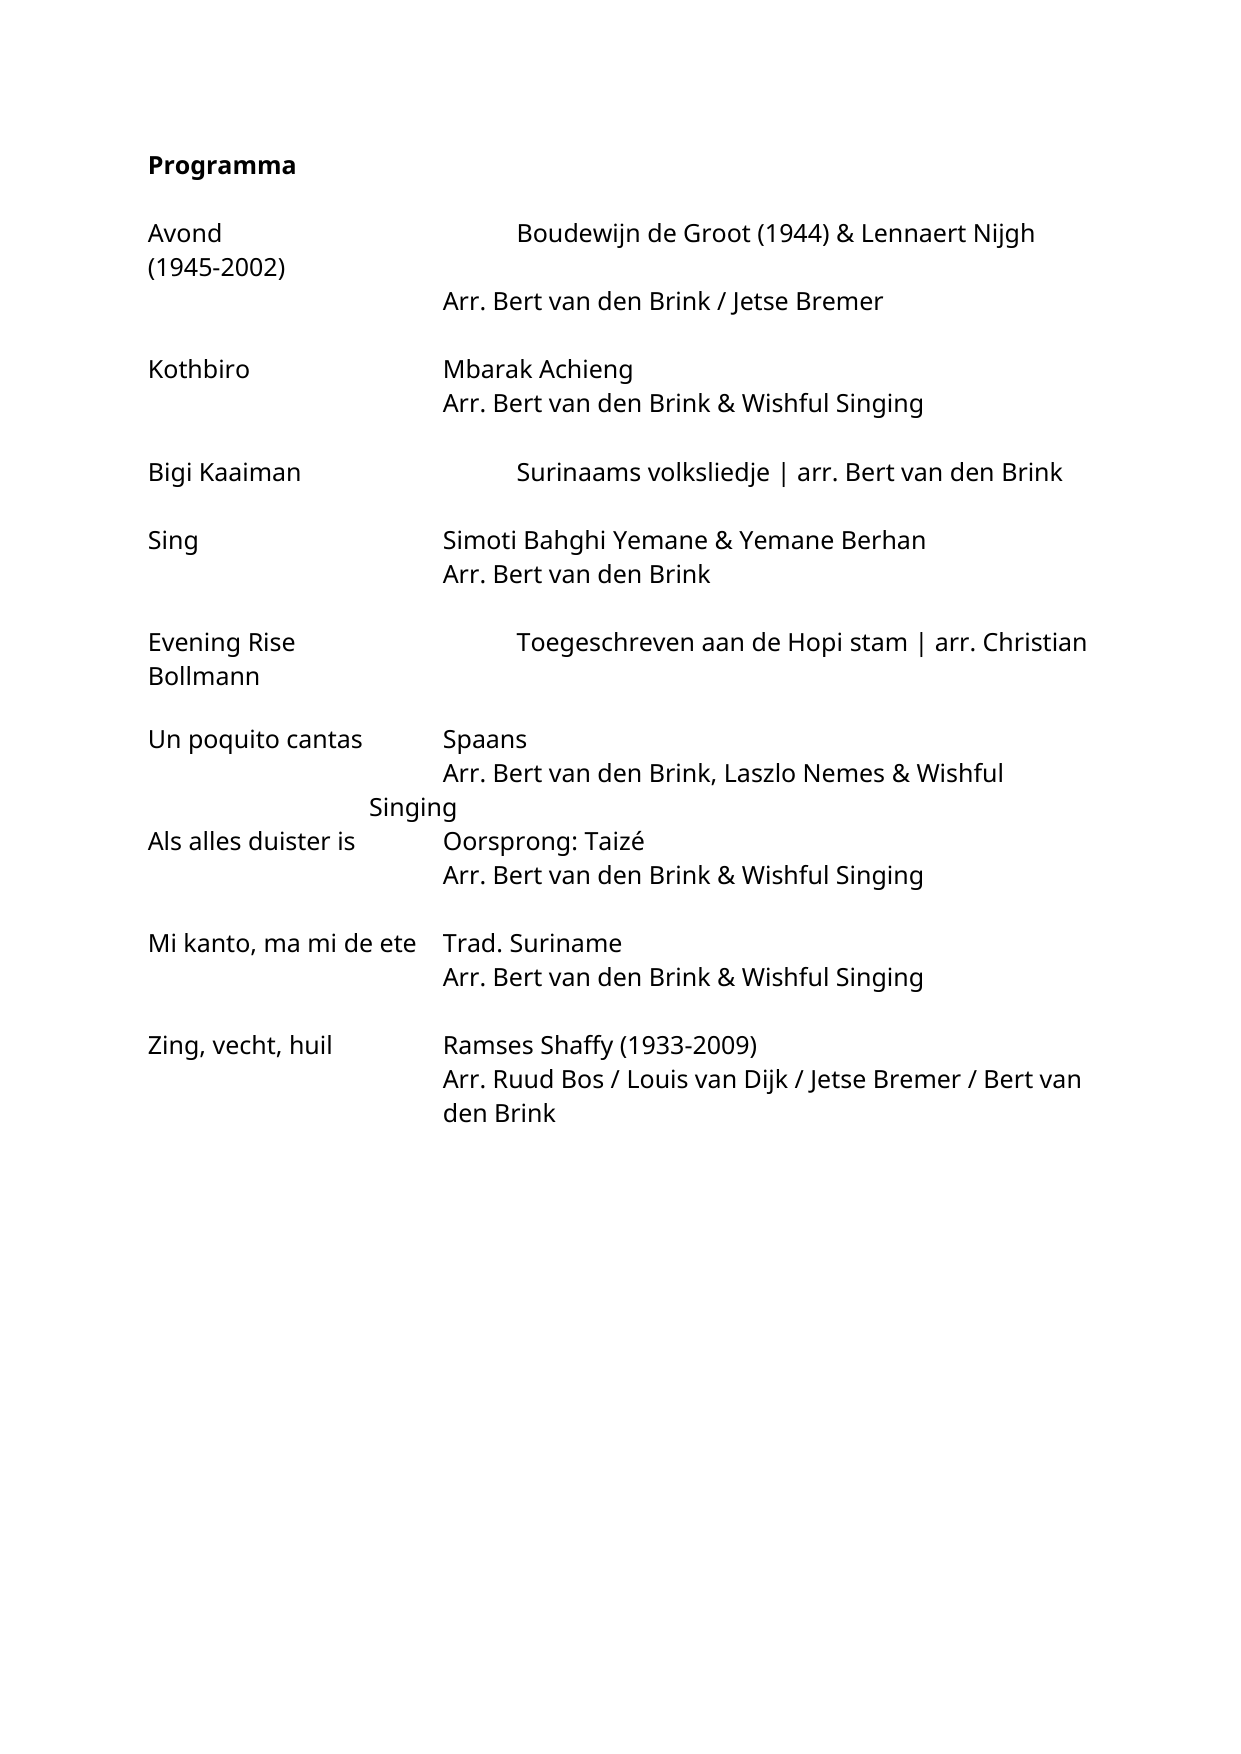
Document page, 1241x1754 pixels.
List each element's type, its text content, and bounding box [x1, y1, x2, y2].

text Arr. Bert van den Brink & Wishful Singing [443, 858, 1093, 892]
text Avond Boudewijn de Groot (1944) & Lennaert Nijgh (1945-2002) [148, 216, 1093, 284]
text Un poquito cantas Spaans [148, 721, 1093, 755]
text Arr. Bert van den Brink [369, 556, 1093, 590]
text Bigi Kaaiman Surinaams volksliedje | arr. Bert van den Brink [148, 454, 1093, 488]
text Arr. Ruud Bos / Louis van Dijk / Jetse Bremer / Bert van den Brink [443, 1062, 1093, 1130]
text Arr. Bert van den Brink, Laszlo Nemes & Wishful Singing [369, 755, 1093, 823]
text Arr. Bert van den Brink / Jetse Bremer [369, 284, 1093, 318]
text Evening Rise Toegeschreven aan de Hopi stam | arr. Christian Bollmann [148, 624, 1093, 693]
text Sing Simoti Bahghi Yemane & Yemane Berhan [148, 522, 1093, 556]
text Arr. Bert van den Brink & Wishful Singing [369, 960, 1093, 994]
text Arr. Bert van den Brink & Wishful Singing [443, 386, 1093, 420]
text Kothbiro Mbarak Achieng [148, 352, 1093, 386]
text Programma [148, 148, 1093, 182]
text Als alles duister is Oorsprong: Taizé [148, 823, 1093, 858]
text Zing, vecht, huil Ramses Shaffy (1933-2009) [148, 1028, 1093, 1062]
text Mi kanto, ma mi de ete Trad. Suriname [148, 926, 1093, 960]
